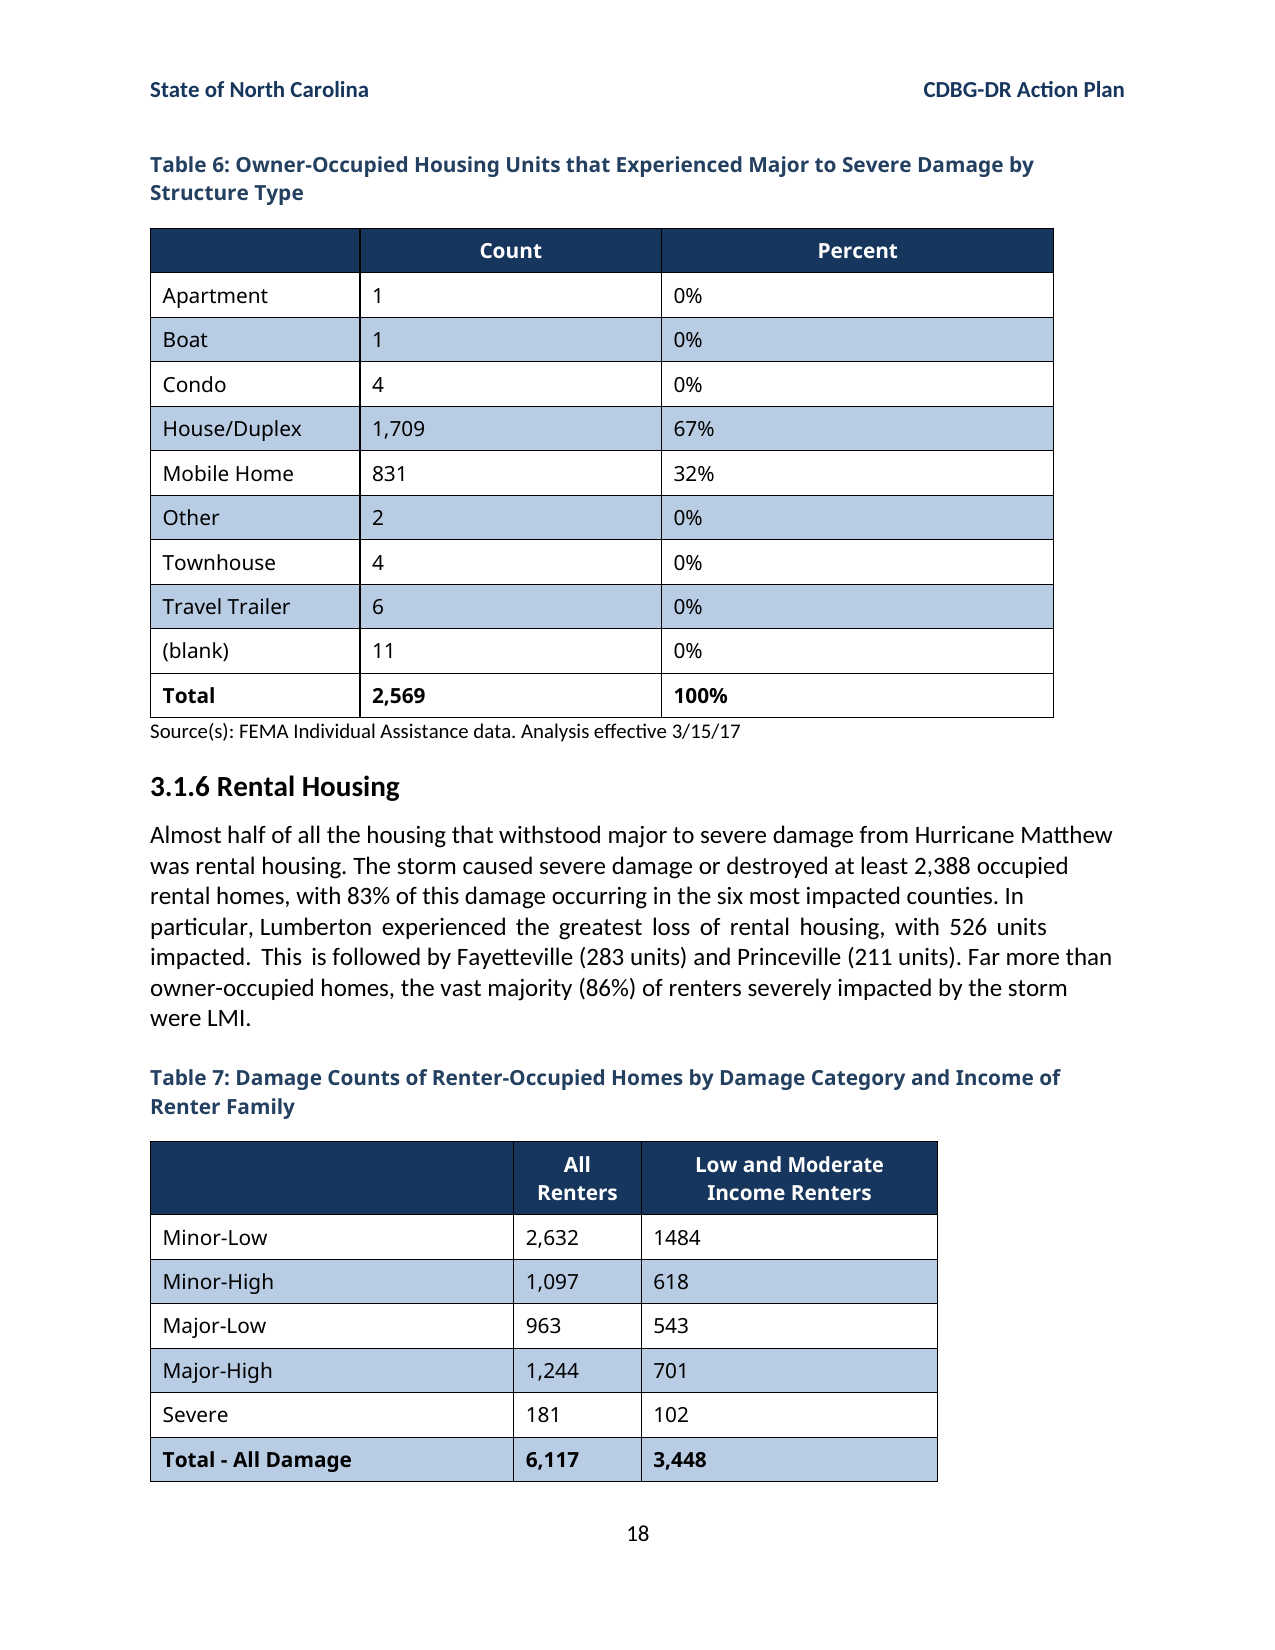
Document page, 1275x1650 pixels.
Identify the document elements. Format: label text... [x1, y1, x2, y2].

table_cell 831 [361, 451, 661, 494]
table_cell 102 [642, 1393, 937, 1437]
text Almost half of all the housing that withstood major to severe damage from Hurricane Matthew was rental housing. The storm caused severe damage or destroyed at least 2,388 occupied rental homes, with 83% of this damage occurring in the six most impacted counties. In particular, Lumberton experienced the greatest loss of rental housing, with 526 units impacted. This is followed by Fayetteville (283 units) and Princeville (211 units). Far more than owner-occupied homes, the vast majority (86%) of renters severely impacted by the storm were LMI. [150, 819, 1125, 1033]
text Source(s): FEMA Individual Assistance data. Analysis effective 3/15/17 [150, 718, 1125, 743]
table_cell 32% [662, 451, 1053, 494]
table_cell 67% [662, 407, 1053, 450]
table_cell Townhouse [151, 540, 359, 583]
table_cell House/Duplex [151, 407, 359, 450]
table_cell Mobile Home [151, 451, 359, 494]
table_cell Other [151, 496, 359, 539]
table_cell Travel Trailer [151, 585, 359, 628]
table_header [151, 229, 359, 272]
table_cell 3,448 [642, 1438, 937, 1481]
table_cell 0% [662, 362, 1053, 406]
table_cell 0% [662, 585, 1053, 628]
table_cell 963 [514, 1304, 641, 1348]
table_cell 618 [642, 1260, 937, 1303]
table_cell 11 [361, 629, 661, 672]
table_cell Minor-Low [151, 1215, 513, 1259]
table_cell 0% [662, 629, 1053, 672]
table_cell 6 [361, 585, 661, 628]
table_cell 0% [662, 318, 1053, 361]
table_header Low and Moderate Income Renters [642, 1142, 937, 1214]
table_header All Renters [514, 1142, 641, 1214]
table_cell 1,244 [514, 1349, 641, 1392]
table_cell 0% [662, 496, 1053, 539]
table_cell 4 [361, 362, 661, 406]
table_cell 1,709 [361, 407, 661, 450]
table_cell Major-Low [151, 1304, 513, 1348]
table_cell Total - All Damage [151, 1438, 513, 1481]
table_header [151, 1142, 513, 1214]
table_cell 2 [361, 496, 661, 539]
table_cell 181 [514, 1393, 641, 1437]
table_cell 2,632 [514, 1215, 641, 1259]
table_cell 1484 [642, 1215, 937, 1259]
table_cell Apartment [151, 273, 359, 317]
table_cell 0% [662, 273, 1053, 317]
text Table 7: Damage Counts of Renter-Occupied Homes by Damage Category and Income of Renter Family [150, 1063, 1125, 1120]
table_cell 1 [361, 318, 661, 361]
table_cell 0% [662, 540, 1053, 583]
table_cell 6,117 [514, 1438, 641, 1481]
table_cell Minor-High [151, 1260, 513, 1303]
table_cell Boat [151, 318, 359, 361]
text Table 6: Owner-Occupied Housing Units that Experienced Major to Severe Damage by Structure Type [150, 150, 1125, 207]
table_cell Severe [151, 1393, 513, 1437]
subtitle Rental Housing [150, 768, 1125, 804]
table_cell 543 [642, 1304, 937, 1348]
table_header Percent [662, 229, 1053, 272]
table_cell 1,097 [514, 1260, 641, 1303]
table_cell (blank) [151, 629, 359, 672]
table_cell Major-High [151, 1349, 513, 1392]
table_cell 701 [642, 1349, 937, 1392]
table_cell 1 [361, 273, 661, 317]
table_header Count [361, 229, 661, 272]
table_cell Total [151, 674, 359, 717]
table_cell 100% [662, 674, 1053, 717]
table_cell 2,569 [361, 674, 661, 717]
table_cell 4 [361, 540, 661, 583]
table_cell Condo [151, 362, 359, 406]
